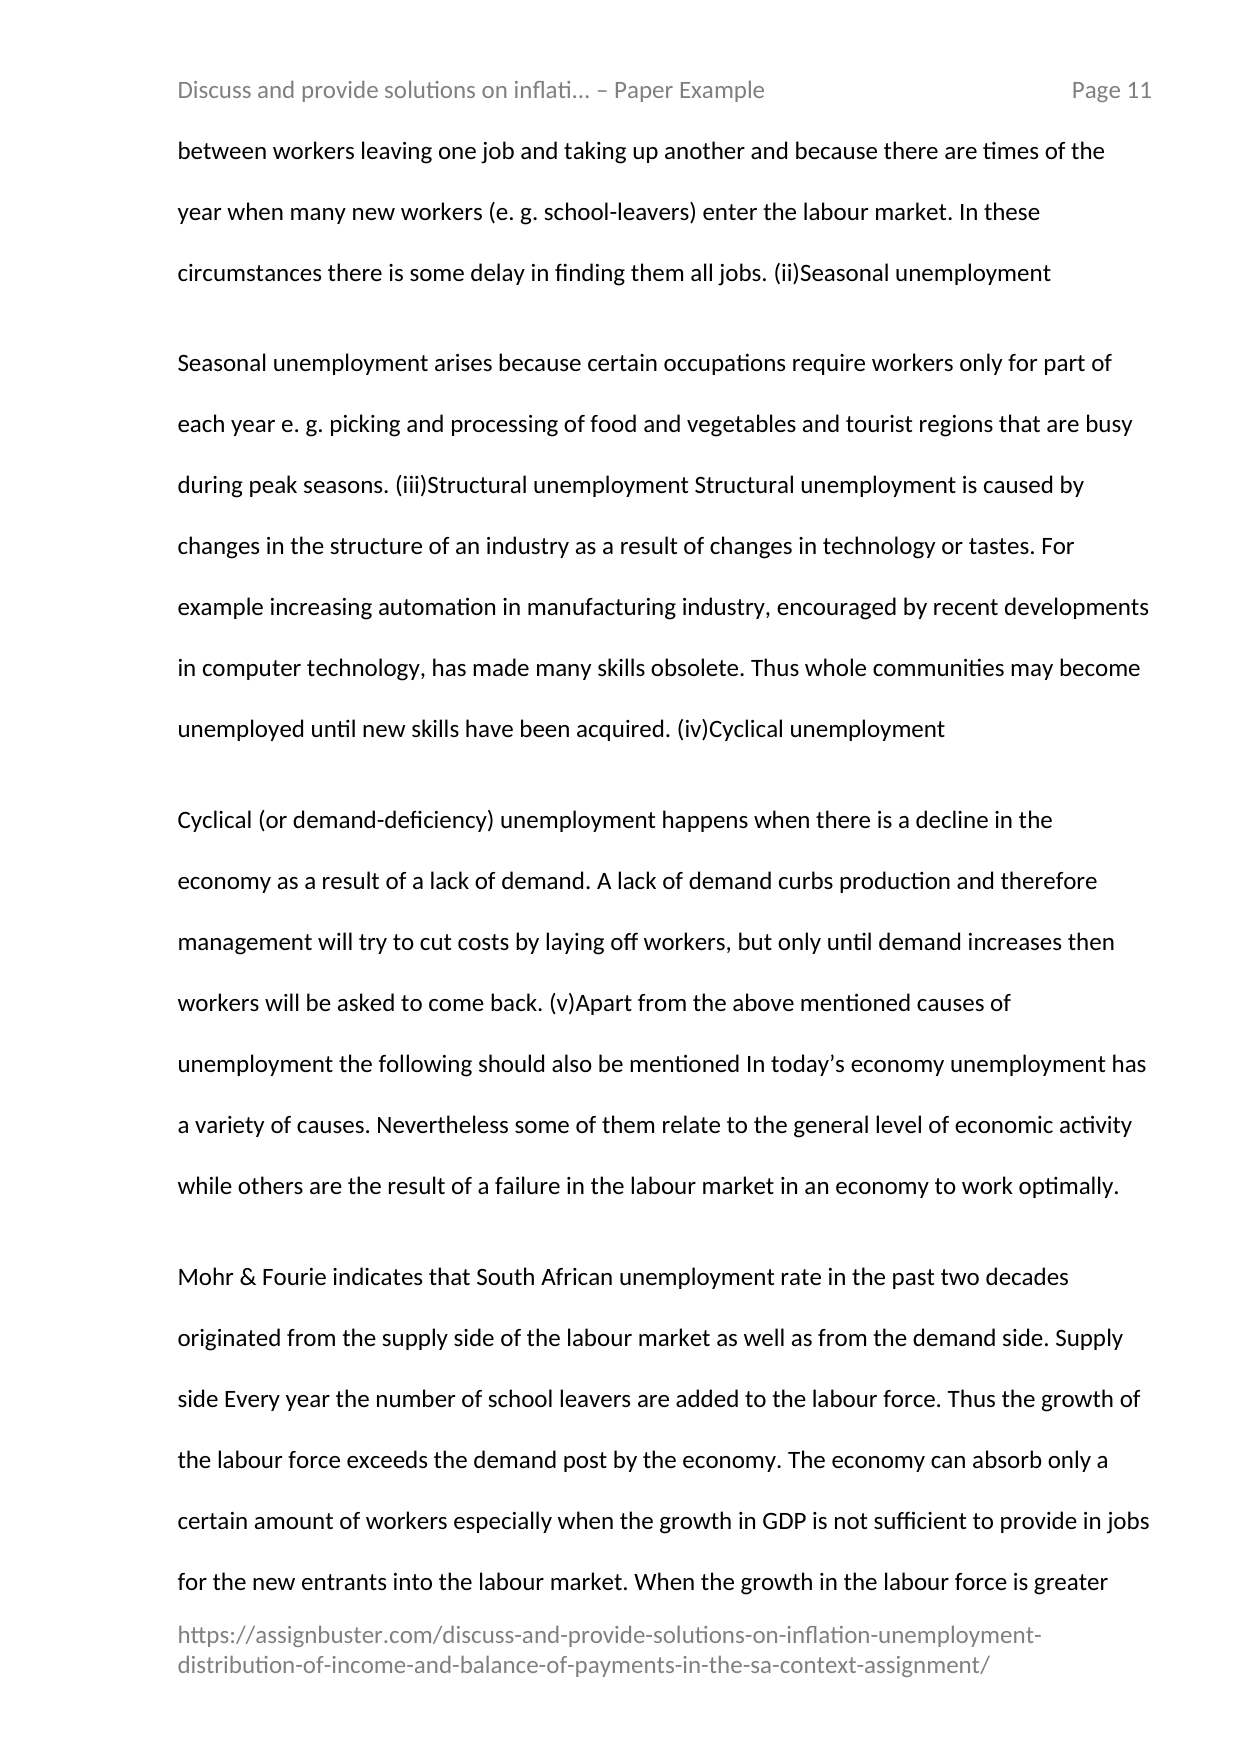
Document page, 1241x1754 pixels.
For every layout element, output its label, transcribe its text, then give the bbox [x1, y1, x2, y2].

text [177, 135, 1152, 287]
text Seasonal unemployment arises because certain occupations require workers only for part of each year e. g. picking and processing of food and vegetables and tourist regions that are busy during peak seasons. (iii)Structural unemployment Structural unemployment is caused by changes in the structure of an industry as a result of changes in technology or tastes. For example increasing automation in manufacturing industry, encouraged by recent developments in computer technology, has made many skills obsolete. Thus whole communities may become unemployed until new skills have been acquired. (iv)Cyclical unemployment [177, 347, 1152, 744]
text Cyclical (or demand-deficiency) unemployment happens when there is a decline in the economy as a result of a lack of demand. A lack of demand curbs production and therefore management will try to cut costs by laying off workers, but only until demand increases then workers will be asked to come back. (v)Apart from the above mentioned causes of unemployment the following should also be mentioned In today’s economy unemployment has a variety of causes. Nevertheless some of them relate to the general level of economic activity while others are the result of a failure in the labour market in an economy to work optimally. [177, 804, 1152, 1201]
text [177, 1261, 1152, 1597]
